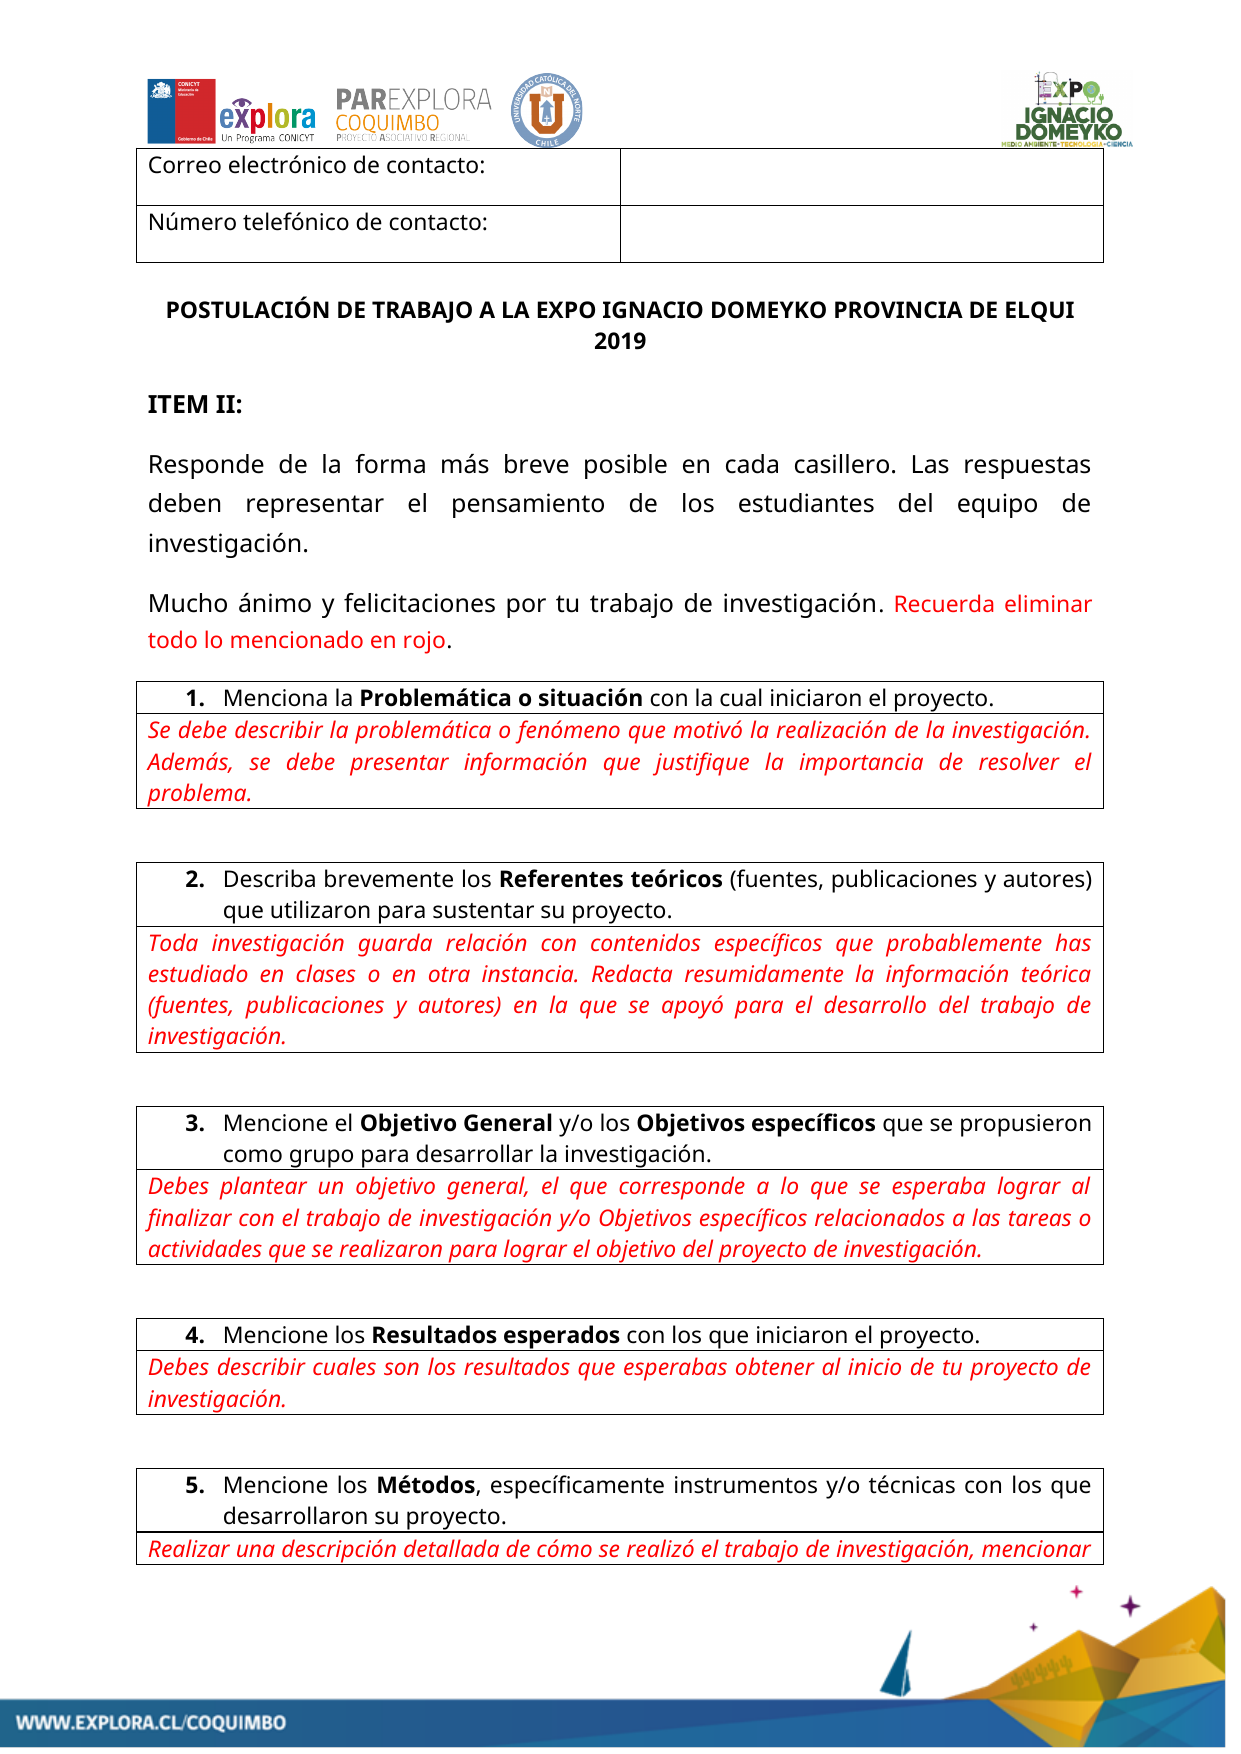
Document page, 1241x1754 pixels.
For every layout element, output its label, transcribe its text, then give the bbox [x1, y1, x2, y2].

table_header Mencione el Objetivo General y/o los Objetivos específicos que se propusieron como grupo para desarrollar la investigación. [137, 1107, 1103, 1169]
table_cell Número telefónico de contacto: [137, 206, 620, 262]
table_cell [621, 149, 1103, 205]
table_cell [621, 206, 1103, 262]
table_cell Debes plantear un objetivo general, el que corresponde a lo que se esperaba lograr al finalizar con el trabajo de investigación y/o Objetivos específicos relacionados a las tareas o actividades que se realizaron para lograr el objetivo del proyecto de investigación. [137, 1170, 1103, 1264]
table_cell Debes describir cuales son los resultados que esperabas obtener al inicio de tu proyecto de investigación. [137, 1351, 1103, 1414]
picture [0, 1585, 1227, 1749]
table_cell Se debe describir la problemática o fenómeno que motivó la realización de la investigación. Además, se debe presentar información que justifique la importancia de resolver el problema. [137, 714, 1103, 808]
text POSTULACIÓN DE TRABAJO A LA EXPO IGNACIO DOMEYKO PROVINCIA DE ELQUI 2019 [148, 294, 1092, 356]
table_header Mencione los Resultados esperados con los que iniciaron el proyecto. [137, 1319, 1103, 1350]
text Responde de la forma más breve posible en cada casillero. Las respuestas deben representar el pensamiento de los estudiantes del equipo de investigación. [148, 447, 1092, 559]
table_header Describa brevemente los Referentes teóricos (fuentes, publicaciones y autores) que utilizaron para sustentar su proyecto. [137, 863, 1103, 926]
table_cell Toda investigación guarda relación con contenidos específicos que probablemente has estudiado en clases o en otra instancia. Redacta resumidamente la información teórica (fuentes, publicaciones y autores) en la que se apoyó para el desarrollo del trabajo de investigación. [137, 927, 1103, 1052]
text ITEM II: [148, 387, 1092, 421]
table_cell Correo electrónico de contacto: [137, 149, 620, 205]
table_header Menciona la Problemática o situación con la cual iniciaron el proyecto. [137, 682, 1103, 713]
picture [147, 73, 583, 148]
text Mucho ánimo y felicitaciones por tu trabajo de investigación. Recuerda eliminar todo lo mencionado en rojo. [148, 585, 1092, 655]
table_header Mencione los Métodos, específicamente instrumentos y/o técnicas con los que desarrollaron su proyecto. [137, 1469, 1103, 1531]
picture [1000, 70, 1134, 148]
